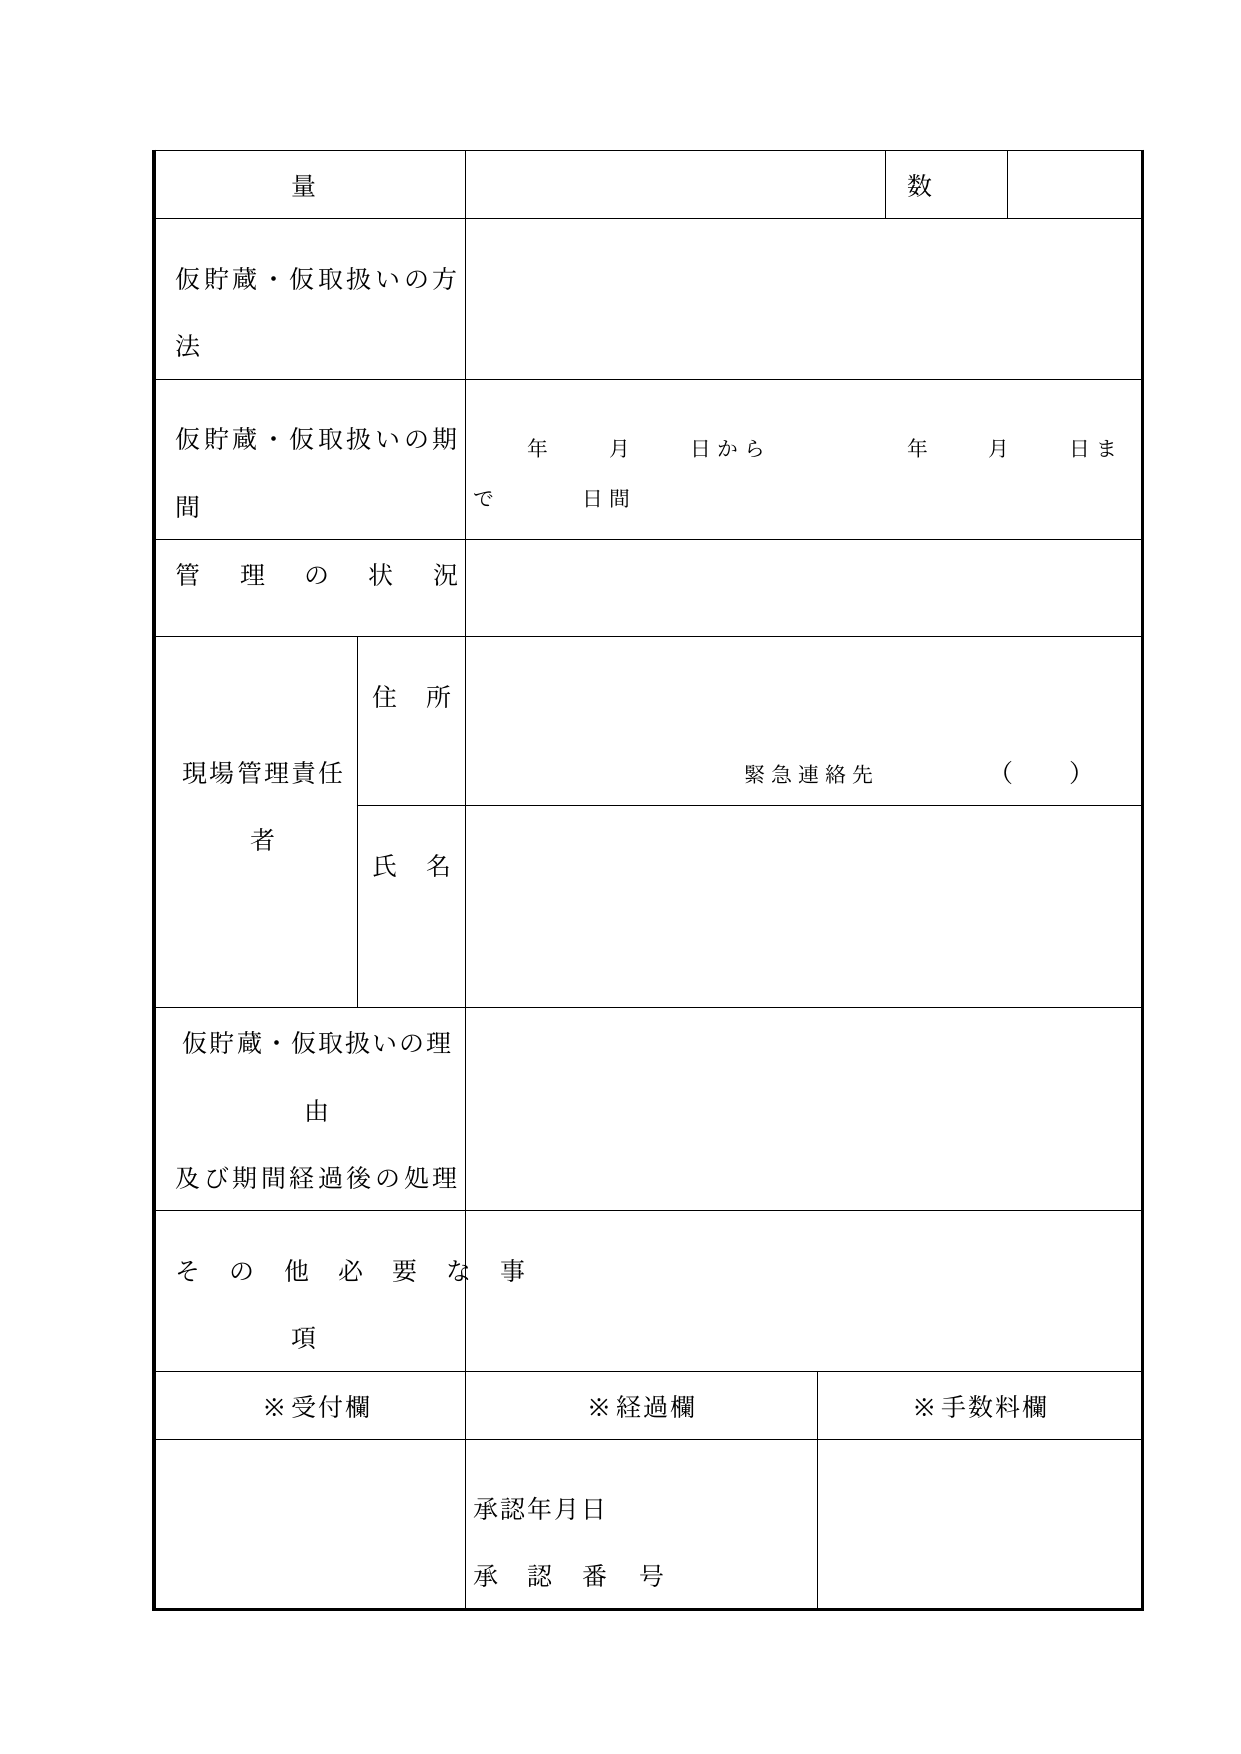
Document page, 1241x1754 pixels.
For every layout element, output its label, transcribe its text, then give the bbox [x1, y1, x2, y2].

table_cell ※手数料欄 [818, 1372, 1141, 1439]
table_cell [466, 806, 1141, 1007]
table_cell ※経過欄 [466, 1372, 817, 1439]
table_cell 現場管理責任者 [156, 637, 357, 1007]
table_cell 年 月 日から 年 月 日まで 日間 [466, 380, 1141, 539]
table_cell ※受付欄 [156, 1372, 465, 1439]
table_cell 住 所 [358, 637, 465, 805]
table_cell 仮貯蔵・仮取扱いの理由 及び期間経過後の処理 [156, 1008, 465, 1210]
table_cell 氏 名 [358, 806, 465, 1007]
table_cell [818, 1440, 1141, 1608]
table_cell 仮貯蔵・仮取扱いの期間 [156, 380, 465, 539]
table_cell 管理の状況 [156, 540, 465, 636]
table_cell [466, 540, 1141, 636]
table_cell [466, 151, 885, 218]
table_cell 危険物の類、品名 及び最大数量 [156, 151, 465, 218]
table_cell [466, 219, 1141, 378]
table_cell 緊急連絡先 （ ） [466, 637, 1141, 805]
table_cell 指定数量 の倍数 [886, 151, 1007, 218]
table_cell 承認年月日 承認番号 [466, 1440, 817, 1608]
table_cell [466, 1008, 1141, 1210]
table_cell 倍 [1008, 151, 1141, 218]
table_cell その他必要な事項 [156, 1211, 465, 1371]
table_cell [466, 1211, 1141, 1371]
table_cell [156, 1440, 465, 1608]
table_cell 仮貯蔵・仮取扱いの方法 [156, 219, 465, 378]
